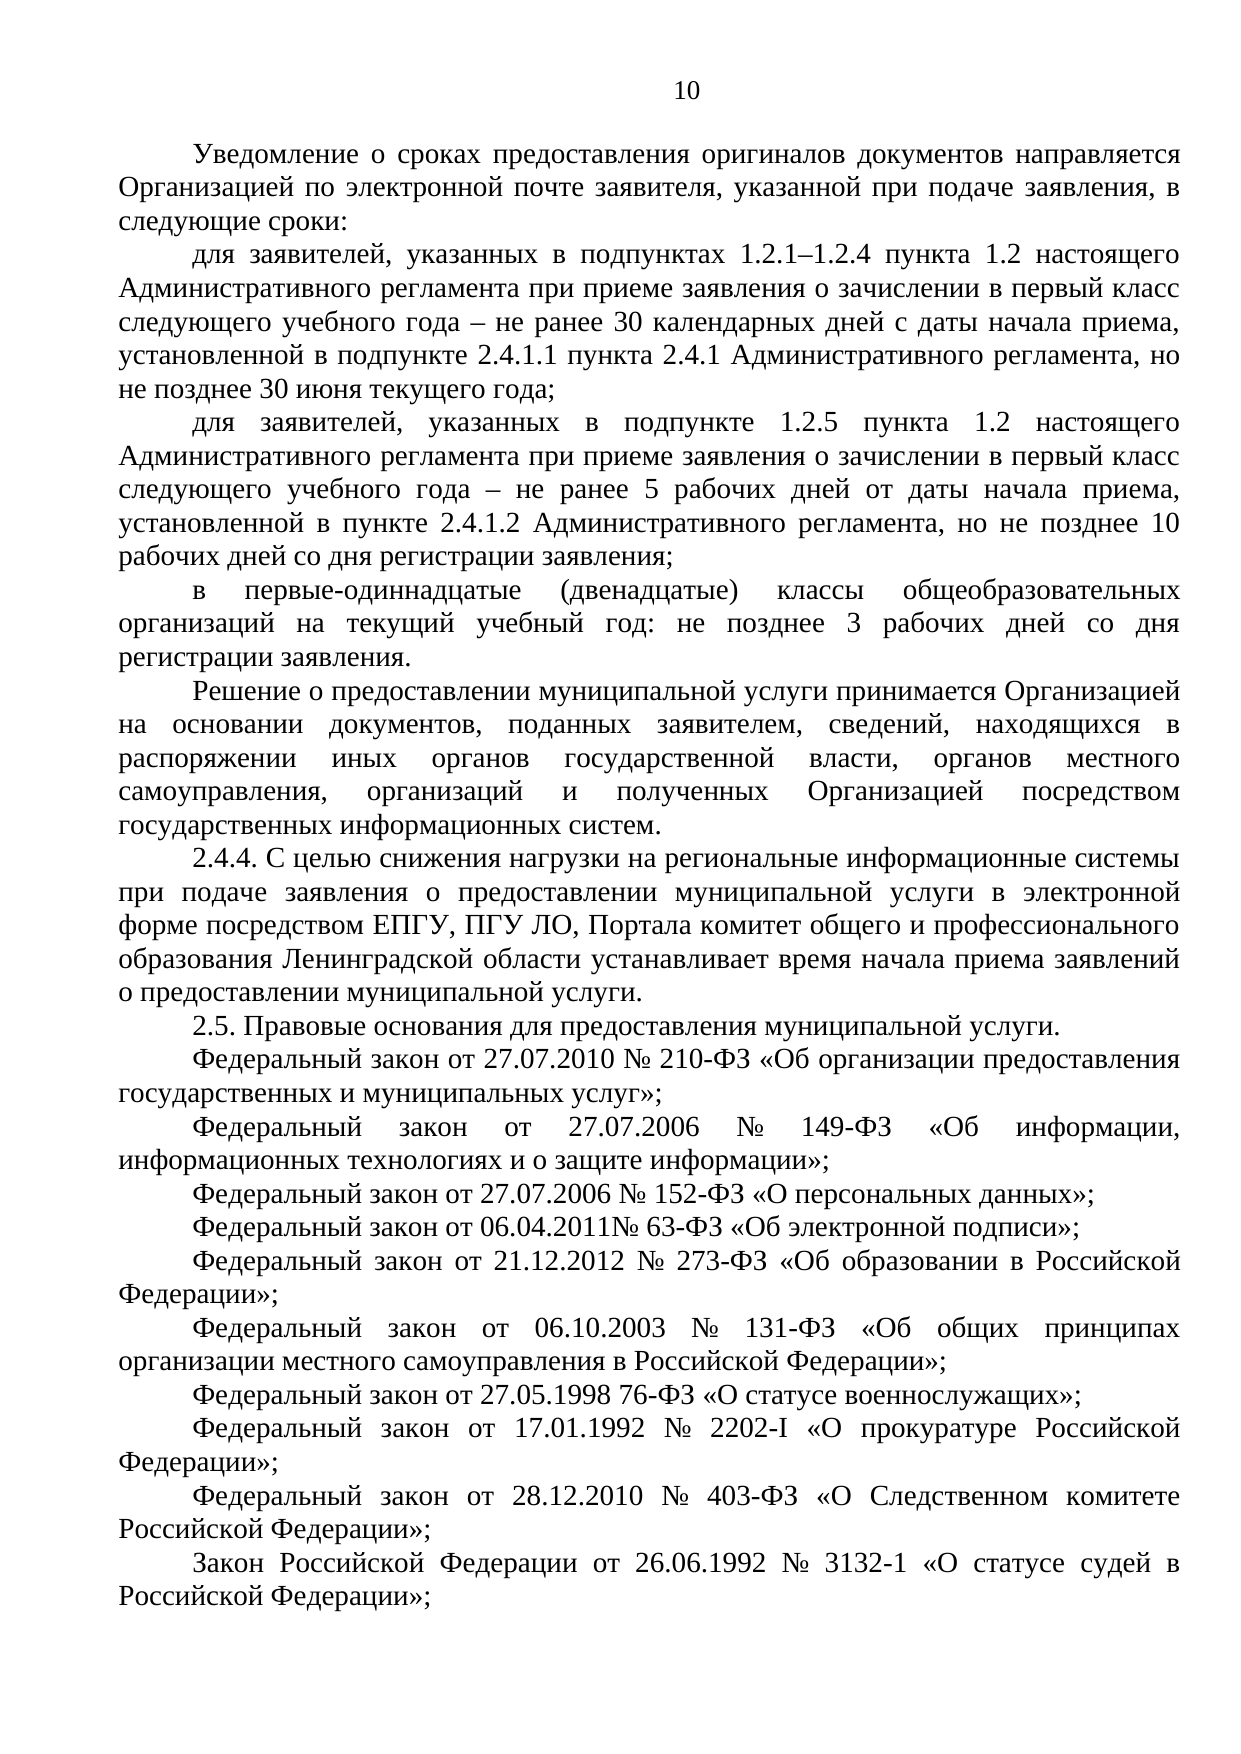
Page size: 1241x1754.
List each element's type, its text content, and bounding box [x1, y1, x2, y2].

text Федеральный закон от 27.07.2006 № 149-ФЗ «Об информации, информационных технологиях и о защите информации»; [118, 1109, 1181, 1176]
text Федеральный закон от 17.01.1992 № 2202-I «О прокуратуре Российской Федерации»; [118, 1411, 1181, 1478]
text Федеральный закон от 06.04.2011№ 63-ФЗ «Об электронной подписи»; [118, 1209, 1181, 1243]
text Федеральный закон от 28.12.2010 № 403-ФЗ «О Следственном комитете Российской Федерации»; [118, 1478, 1181, 1545]
text Решение о предоставлении муниципальной услуги принимается Организацией на основании документов, поданных заявителем, сведений, находящихся в распоряжении иных органов государственной власти, органов местного самоуправления, организаций и полученных Организацией посредством государственных информационных систем. [118, 673, 1181, 840]
text Закон Российской Федерации от 26.06.1992 № 3132-1 «О статусе судей в Российской Федерации»; [118, 1545, 1181, 1612]
text Федеральный закон от 27.05.1998 76-ФЗ «О статусе военнослужащих»; [118, 1377, 1181, 1411]
text Федеральный закон от 27.07.2006 № 152-ФЗ «О персональных данных»; [118, 1176, 1181, 1209]
text Федеральный закон от 06.10.2003 № 131-ФЗ «Об общих принципах организации местного самоуправления в Российской Федерации»; [118, 1310, 1181, 1377]
text для заявителей, указанных в подпунктах 1.2.1–1.2.4 пункта 1.2 настоящего Административного регламента при приеме заявления о зачислении в первый класс следующего учебного года – не ранее 30 календарных дней с даты начала приема, установленной в подпункте 2.4.1.1 пункта 2.4.1 Административного регламента, но не позднее 30 июня текущего года; [118, 237, 1181, 404]
text для заявителей, указанных в подпункте 1.2.5 пункта 1.2 настоящего Административного регламента при приеме заявления о зачислении в первый класс следующего учебного года – не ранее 5 рабочих дней от даты начала приема, установленной в пункте 2.4.1.2 Административного регламента, но не позднее 10 рабочих дней со дня регистрации заявления; [118, 404, 1181, 572]
text Федеральный закон от 21.12.2012 № 273-ФЗ «Об образовании в Российской Федерации»; [118, 1243, 1181, 1310]
text Уведомление о сроках предоставления оригиналов документов направляется Организацией по электронной почте заявителя, указанной при подаче заявления, в следующие сроки: [118, 136, 1181, 237]
text 2.4.4. С целью снижения нагрузки на региональные информационные системы при подаче заявления о предоставлении муниципальной услуги в электронной форме посредством ЕПГУ, ПГУ ЛО, Портала комитет общего и профессионального образования Ленинградской области устанавливает время начала приема заявлений о предоставлении муниципальной услуги. [118, 840, 1181, 1008]
text в первые-одиннадцатые (двенадцатые) классы общеобразовательных организаций на текущий учебный год: не позднее 3 рабочих дней со дня регистрации заявления. [118, 572, 1181, 673]
text Федеральный закон от 27.07.2010 № 210-ФЗ «Об организации предоставления государственных и муниципальных услуг»; [118, 1042, 1181, 1109]
text 2.5. Правовые основания для предоставления муниципальной услуги. [118, 1008, 1181, 1042]
